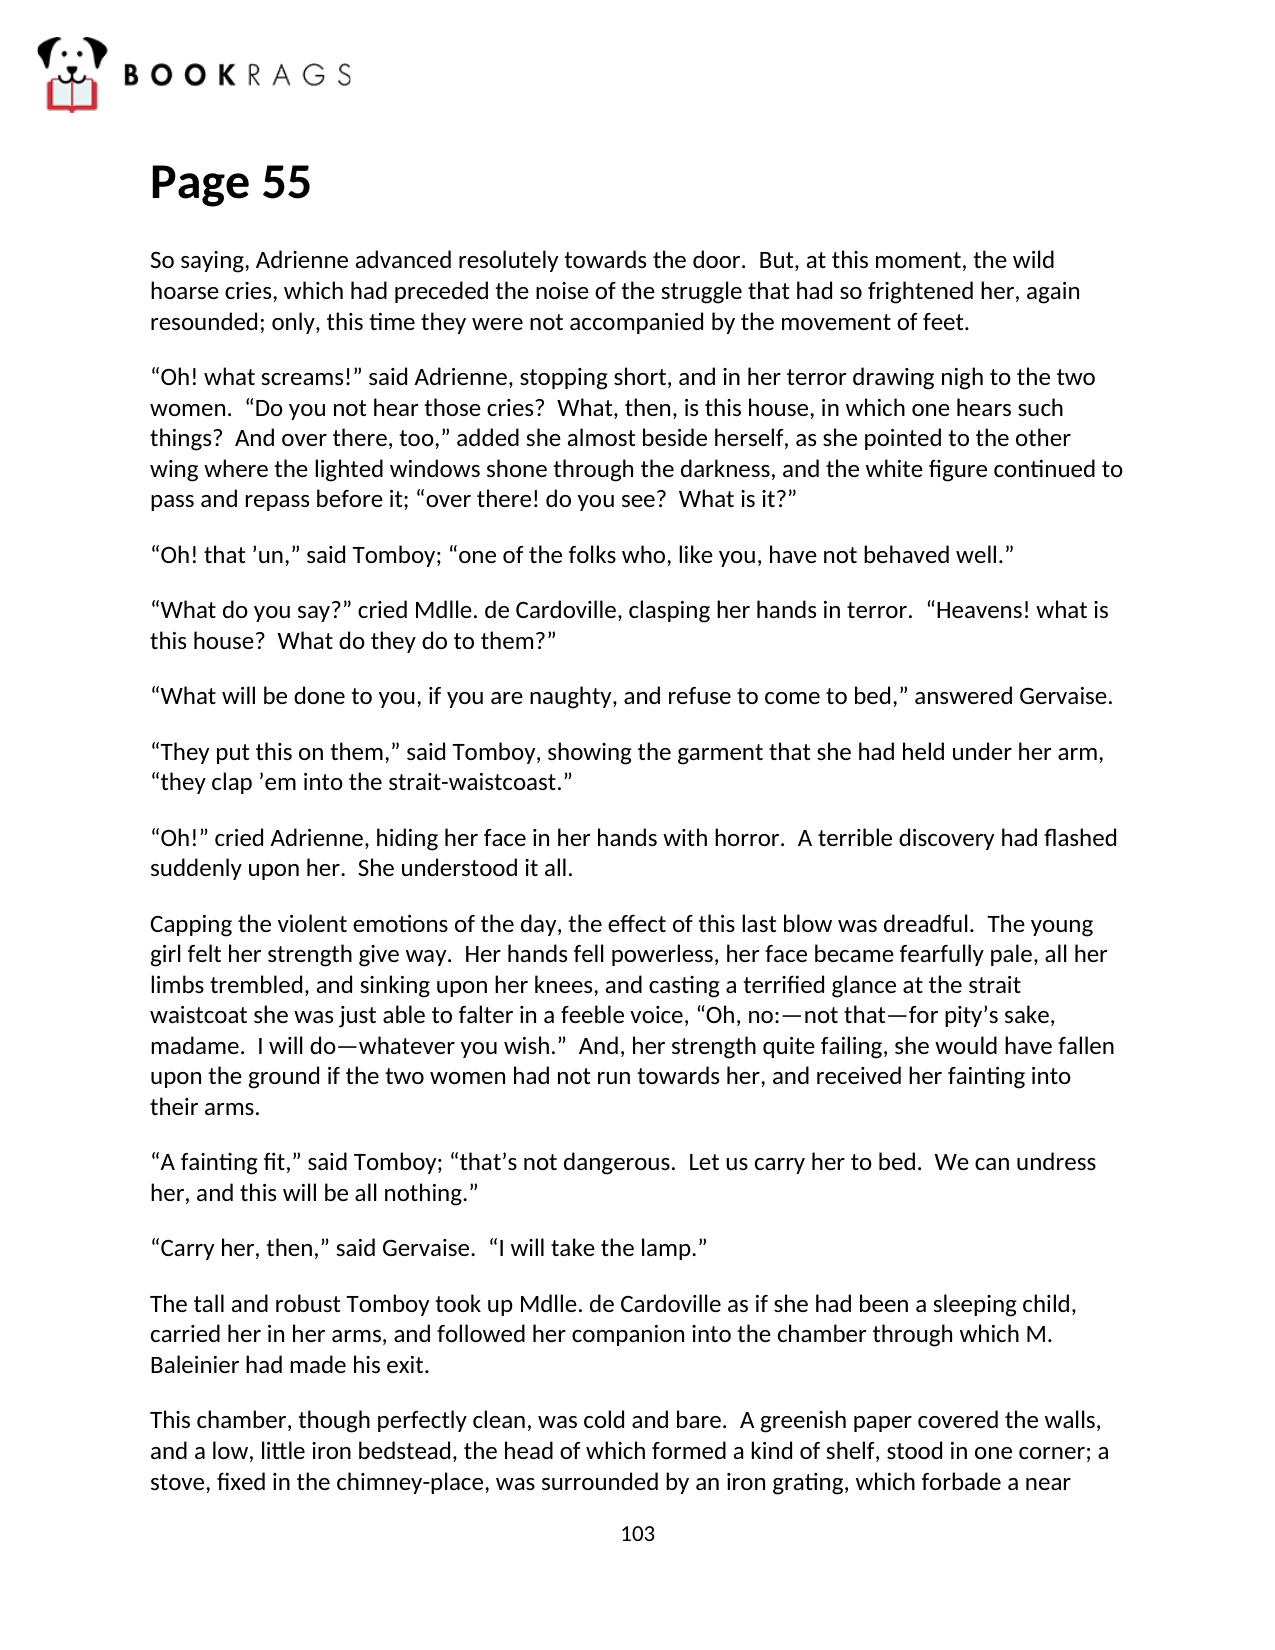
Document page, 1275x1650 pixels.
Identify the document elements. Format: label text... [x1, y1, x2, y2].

text Page 55 [150, 150, 1125, 211]
picture [37, 37, 351, 113]
text “What will be done to you, if you are naughty, and refuse to come to bed,” answered Gervaise. [150, 680, 1125, 711]
text “A fainting fit,” said Tomboy; “that’s not dangerous. Let us carry her to bed. We can undress her, and this will be all nothing.” [150, 1147, 1125, 1208]
text “Oh! what screams!” said Adrienne, stopping short, and in her terror drawing nigh to the two women. “Do you not hear those cries? What, then, is this house, in which one hears such things? And over there, too,” added she almost beside herself, as she pointed to the other wing where the lighted windows shone through the darkness, and the white figure continued to pass and repass before it; “over there! do you see? What is it?” [150, 361, 1125, 514]
text Capping the violent emotions of the day, the effect of this last blow was dreadful. The young girl felt her strength give way. Her hands fell powerless, her face became fearfully pale, all her limbs trembled, and sinking upon her knees, and casting a terrified glance at the strait waistcoat she was just able to falter in a feeble voice, “Oh, no:—­not that—­for pity’s sake, madame. I will do—­whatever you wish.” And, her strength quite failing, she would have fallen upon the ground if the two women had not run towards her, and received her fainting into their arms. [150, 908, 1125, 1122]
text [150, 1405, 1125, 1496]
text So saying, Adrienne advanced resolutely towards the door. But, at this moment, the wild hoarse cries, which had preceded the noise of the struggle that had so frightened her, again resounded; only, this time they were not accompanied by the movement of feet. [150, 244, 1125, 336]
text “Oh! that ’un,” said Tomboy; “one of the folks who, like you, have not behaved well.” [150, 539, 1125, 569]
text “They put this on them,” said Tomboy, showing the garment that she had held under her arm, “they clap ’em into the strait-waistcoast.” [150, 736, 1125, 797]
text “What do you say?” cried Mdlle. de Cardoville, clasping her hands in terror. “Heavens! what is this house? What do they do to them?” [150, 594, 1125, 655]
text “Oh!” cried Adrienne, hiding her face in her hands with horror. A terrible discovery had flashed suddenly upon her. She understood it all. [150, 822, 1125, 883]
text The tall and robust Tomboy took up Mdlle. de Cardoville as if she had been a sleeping child, carried her in her arms, and followed her companion into the chamber through which M. Baleinier had made his exit. [150, 1288, 1125, 1380]
text “Carry her, then,” said Gervaise. “I will take the lamp.” [150, 1233, 1125, 1263]
